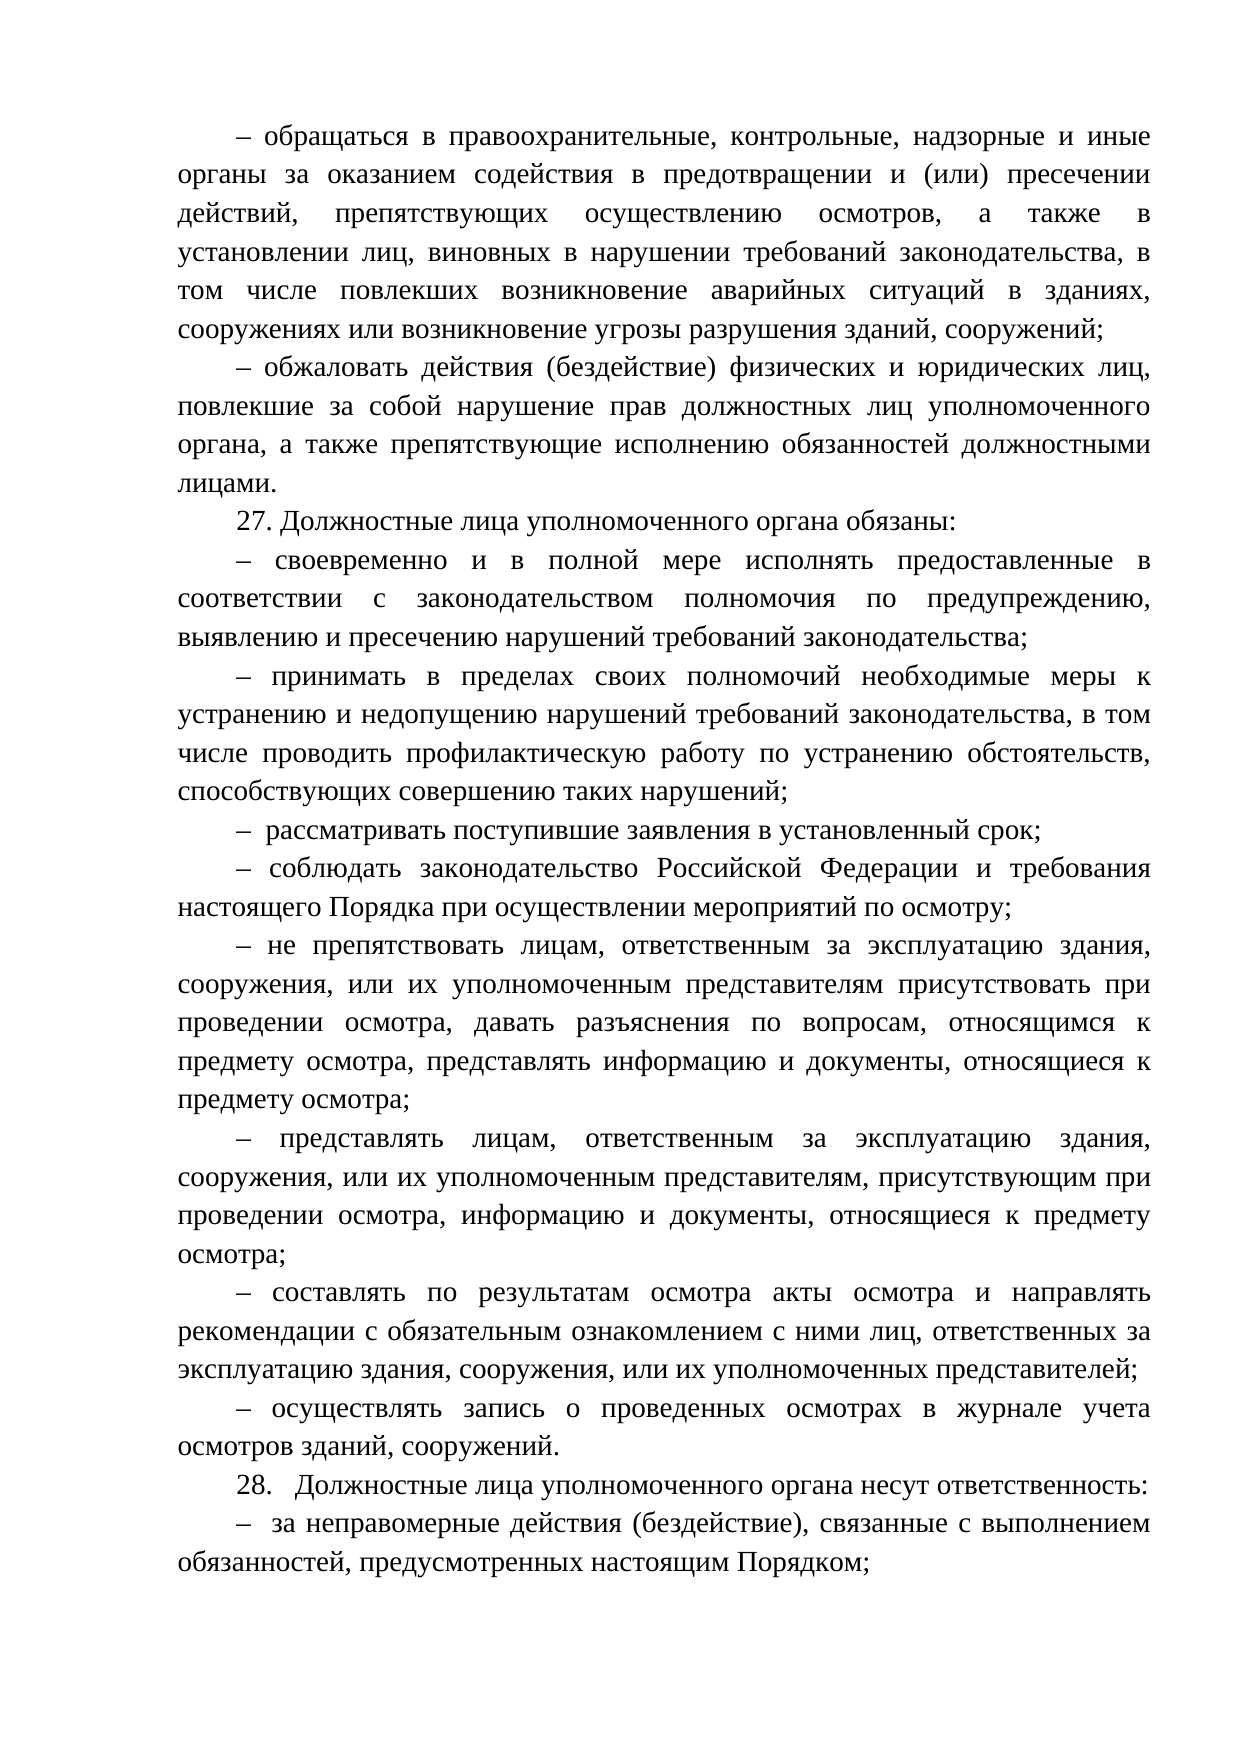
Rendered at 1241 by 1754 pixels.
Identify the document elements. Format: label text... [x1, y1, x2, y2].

text – обжаловать действия (бездействие) физических и юридических лиц, повлекшие за собой нарушение прав должностных лиц уполномоченного органа, а также препятствующие исполнению обязанностей должностными лицами. [177, 349, 1152, 498]
text – осуществлять запись о проведенных осмотрах в журнале учета осмотров зданий, сооружений. [177, 1390, 1152, 1462]
text 27. Должностные лица уполномоченного органа обязаны: [177, 503, 1152, 537]
text – составлять по результатам осмотра акты осмотра и направлять рекомендации с обязательным ознакомлением с ними лиц, ответственных за эксплуатацию здания, сооружения, или их уполномоченных представителей; [177, 1274, 1152, 1385]
text – своевременно и в полной мере исполнять предоставленные в соответствии с законодательством полномочия по предупреждению, выявлению и пресечению нарушений требований законодательства; [177, 542, 1152, 653]
text – представлять лицам, ответственным за эксплуатацию здания, сооружения, или их уполномоченным представителям, присутствующим при проведении осмотра, информацию и документы, относящиеся к предмету осмотра; [177, 1120, 1152, 1269]
text 28. Должностные лица уполномоченного органа несут ответственность: [177, 1467, 1152, 1501]
text – принимать в пределах своих полномочий необходимые меры к устранению и недопущению нарушений требований законодательства, в том числе проводить профилактическую работу по устранению обстоятельств, способствующих совершению таких нарушений; [177, 658, 1152, 807]
text – обращаться в правоохранительные, контрольные, надзорные и иные органы за оказанием содействия в предотвращении и (или) пресечении действий, препятствующих осуществлению осмотров, а также в установлении лиц, виновных в нарушении требований законодательства, в том числе повлекших возникновение аварийных ситуаций в зданиях, сооружениях или возникновение угрозы разрушения зданий, сооружений; [177, 118, 1152, 344]
text – рассматривать поступившие заявления в установленный срок; [177, 812, 1152, 845]
text – соблюдать законодательство Российской Федерации и требования настоящего Порядка при осуществлении мероприятий по осмотру; [177, 850, 1152, 922]
text – за неправомерные действия (бездействие), связанные с выполнением обязанностей, предусмотренных настоящим Порядком; [177, 1506, 1152, 1578]
text – не препятствовать лицам, ответственным за эксплуатацию здания, сооружения, или их уполномоченным представителям присутствовать при проведении осмотра, давать разъяснения по вопросам, относящимся к предмету осмотра, представлять информацию и документы, относящиеся к предмету осмотра; [177, 927, 1152, 1115]
